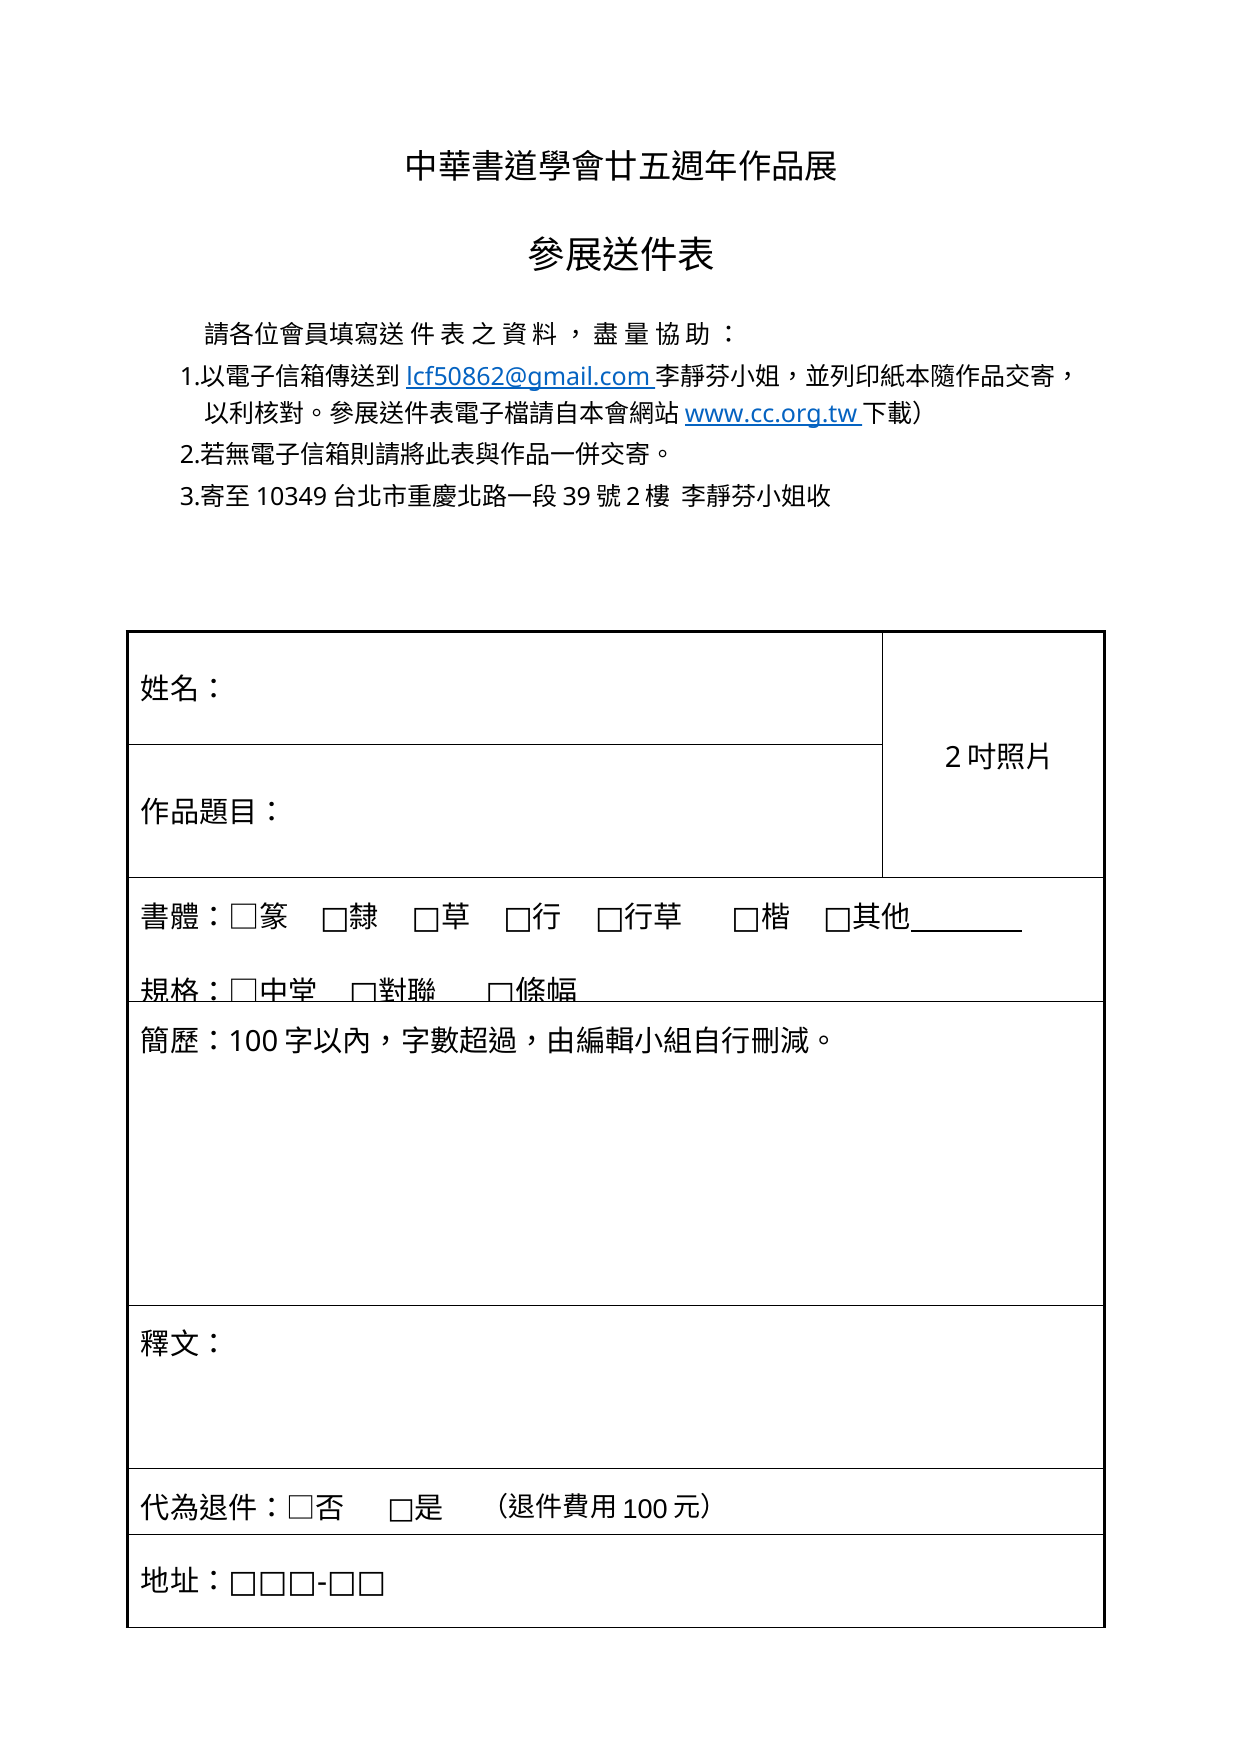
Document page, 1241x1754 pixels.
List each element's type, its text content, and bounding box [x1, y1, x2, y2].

table_cell 代為退件：□否 □是 （退件費用100元） [129, 1469, 1103, 1533]
table_cell 地址：□□□-□□ [129, 1535, 1103, 1627]
table_header 姓名： [129, 633, 882, 744]
table_cell 簡歷：100字以內，字數超過，由編輯小組自行刪減。 [129, 1002, 1103, 1305]
subtitle 中華書道學會廿五週年作品展 [154, 127, 1088, 202]
subtitle 2.若無電子信箱則請將此表與作品一併交寄。 [179, 434, 1088, 472]
table_header 2吋照片 [883, 633, 1103, 877]
table_cell 書體：□篆 □隸 □草 □行 □行草 □楷 □其他 規格：□中堂 □對聯 □條幅 畫心尺寸：長 cm x寬 cm [129, 878, 1103, 1001]
subtitle 參展送件表 [154, 214, 1088, 289]
table_cell 作品題目： [129, 745, 882, 877]
subtitle 1.以電子信箱傳送到 lcf50862@gmail.com李靜芬小姐，並列印紙本隨作品交寄，以利核對。參展送件表電子檔請自本會網站www.cc.org.tw下載） [179, 355, 1088, 430]
subtitle 請各位會員填寫送 件 表 之 資 料 ， 盡 量 協 助 ： [204, 314, 1088, 352]
table_cell 釋文： [129, 1306, 1103, 1467]
subtitle 3.寄至10349台北市重慶北路一段39號2樓 李靜芬小姐收 [179, 475, 1088, 513]
